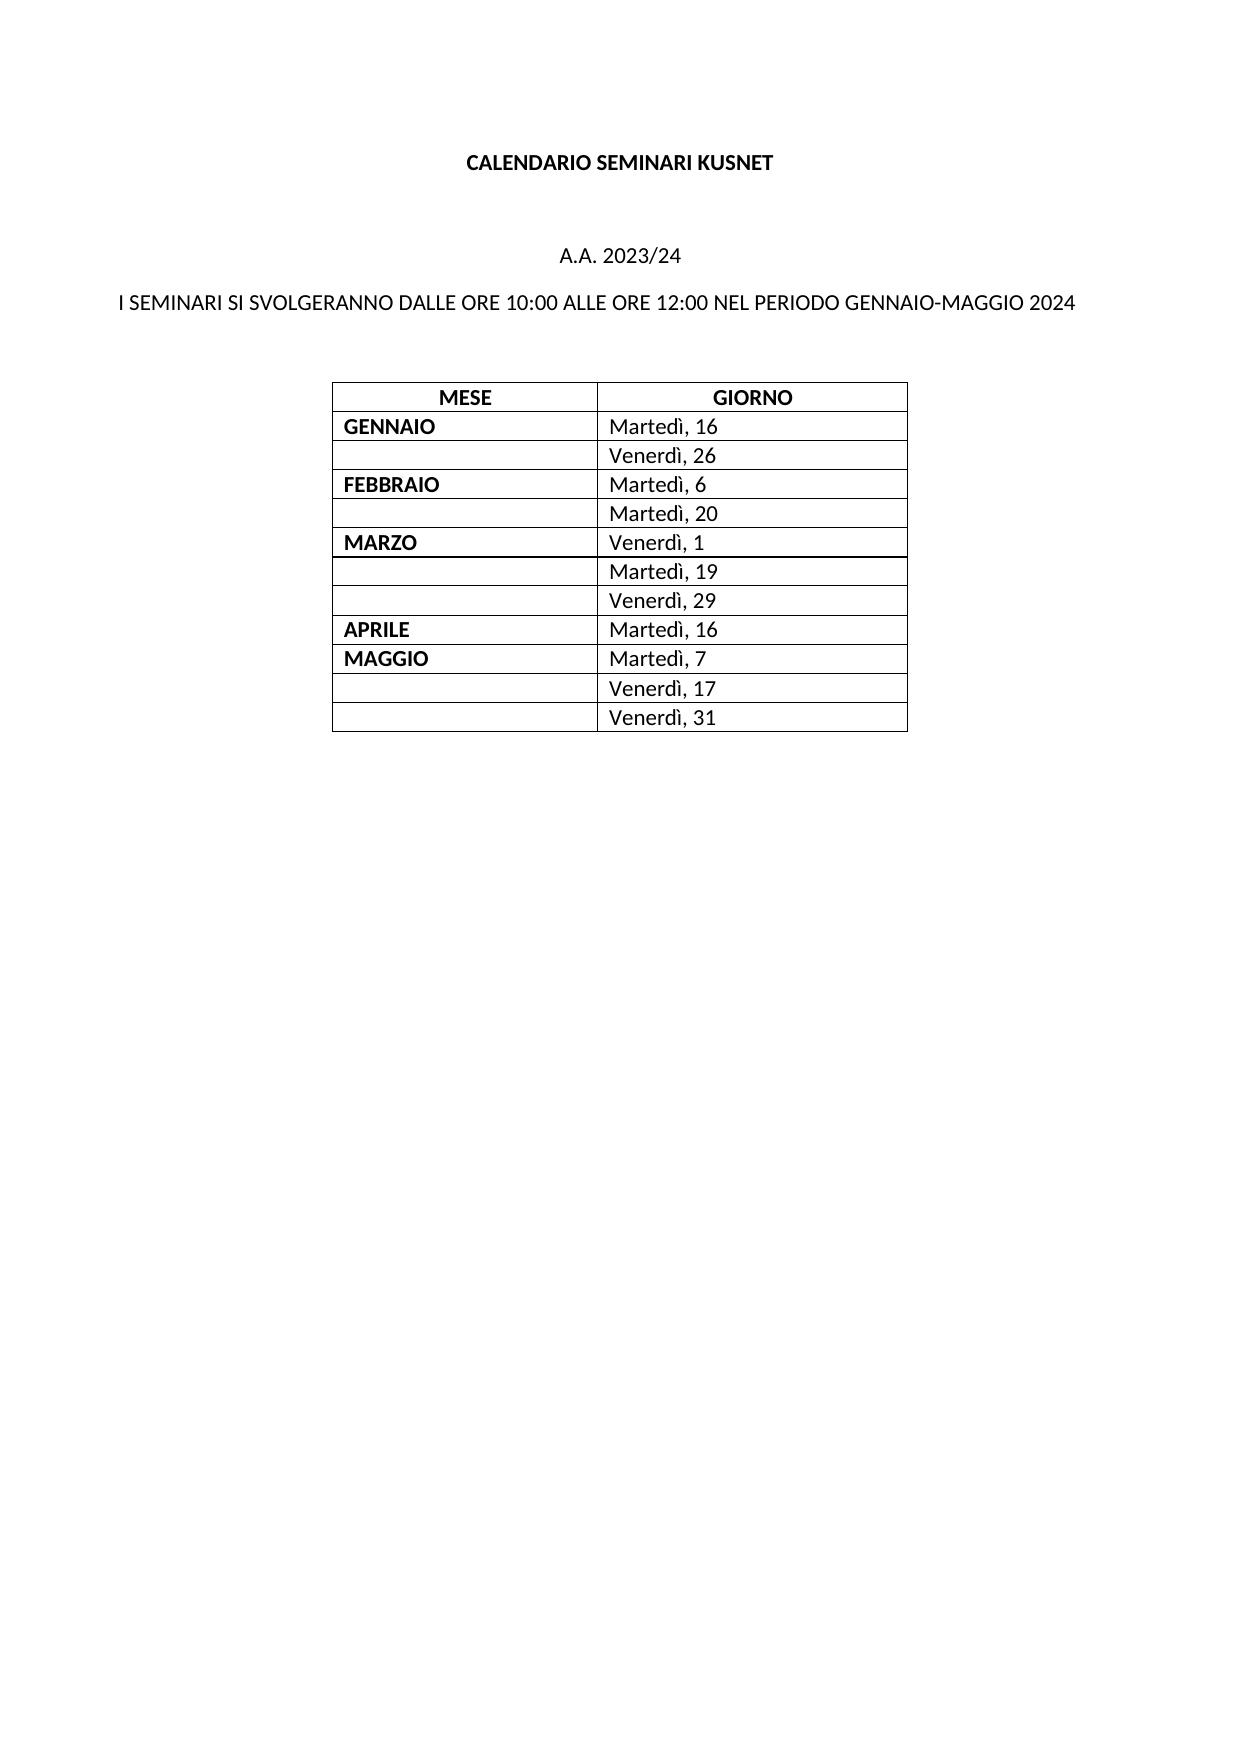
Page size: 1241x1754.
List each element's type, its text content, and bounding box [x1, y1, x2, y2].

table_cell MAGGIO [333, 645, 597, 673]
table_cell [333, 674, 597, 702]
table_cell [333, 441, 597, 469]
table_cell [333, 703, 597, 731]
table_cell Martedì, 7 [598, 645, 907, 673]
table_cell Martedì, 19 [598, 558, 907, 585]
text I SEMINARI SI SVOLGERANNO DALLE ORE 10:00 ALLE ORE 12:00 NEL PERIODO GENNAIO-MAGGIO 2024 [118, 288, 1122, 316]
table_cell [333, 558, 597, 585]
table_cell Martedì, 16 [598, 616, 907, 643]
text A.A. 2023/24 [118, 241, 1122, 269]
table_cell MARZO [333, 528, 597, 556]
table_cell Martedì, 20 [598, 499, 907, 527]
table_cell Venerdì, 26 [598, 441, 907, 469]
text CALENDARIO SEMINARI KUSNET [118, 148, 1122, 176]
table_cell Venerdì, 1 [598, 528, 907, 556]
table_cell Venerdì, 29 [598, 586, 907, 614]
table_cell [333, 586, 597, 614]
table_header GIORNO [598, 383, 907, 411]
table_cell [333, 499, 597, 527]
table_cell GENNAIO [333, 412, 597, 440]
table_header MESE [333, 383, 597, 411]
table_cell Venerdì, 17 [598, 674, 907, 702]
table_cell APRILE [333, 616, 597, 643]
table_cell FEBBRAIO [333, 470, 597, 498]
table_cell Martedì, 16 [598, 412, 907, 440]
table_cell Martedì, 6 [598, 470, 907, 498]
table_cell Venerdì, 31 [598, 703, 907, 731]
